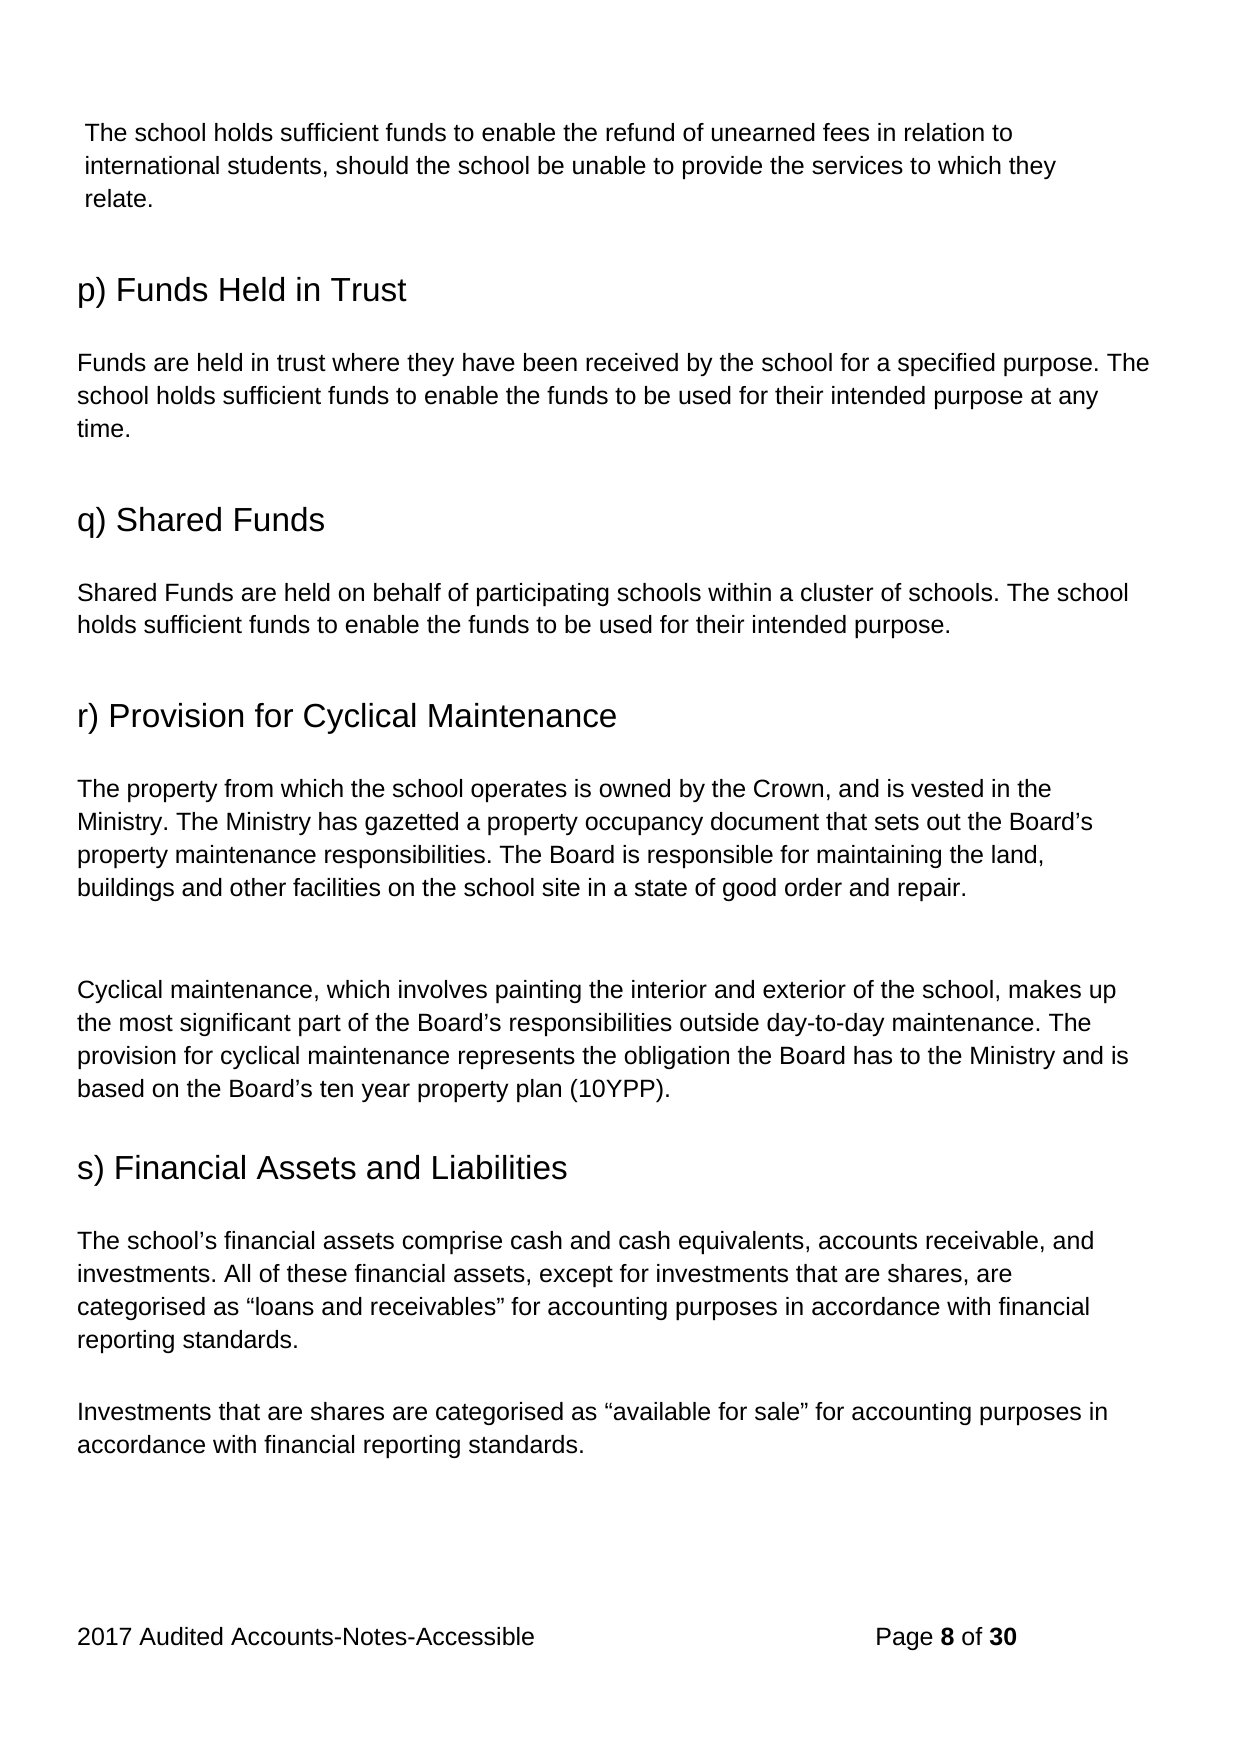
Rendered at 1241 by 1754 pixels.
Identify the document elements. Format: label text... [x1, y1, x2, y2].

text The property from which the school operates is owned by the Crown, and is vested in the Ministry. The Ministry has gazetted a property occupancy document that sets out the Board’s property maintenance responsibilities. The Board is responsible for maintaining the land, buildings and other facilities on the school site in a state of good order and repair. [77, 774, 1133, 902]
text The school holds sufficient funds to enable the refund of unearned fees in relation to international students, should the school be unable to provide the services to which they relate. [84, 118, 1126, 213]
text Funds are held in trust where they have been received by the school for a specified purpose. The school holds sufficient funds to enable the funds to be used for their intended purpose at any time. [77, 348, 1156, 443]
subtitle p) Funds Held in Trust [77, 270, 1163, 308]
text Investments that are shares are categorised as “available for sale” for accounting purposes in accordance with financial reporting standards. [77, 1397, 1133, 1459]
text Cyclical maintenance, which involves painting the interior and exterior of the school, makes up the most significant part of the Board’s responsibilities outside day-to-day maintenance. The provision for cyclical maintenance represents the obligation the Board has to the Ministry and is based on the Board’s ten year property plan (10YPP). [77, 975, 1156, 1103]
text The school’s financial assets comprise cash and cash equivalents, accounts receivable, and investments. All of these financial assets, except for investments that are shares, are categorised as “loans and receivables” for accounting purposes in accordance with financial reporting standards. [77, 1226, 1126, 1353]
text Shared Funds are held on behalf of participating schools within a cluster of schools. The school holds sufficient funds to enable the funds to be used for their intended purpose. [77, 577, 1148, 639]
subtitle s) Financial Assets and Liabilities [77, 1148, 1163, 1187]
subtitle r) Provision for Cyclical Maintenance [77, 696, 1163, 734]
subtitle q) Shared Funds [77, 500, 1163, 538]
